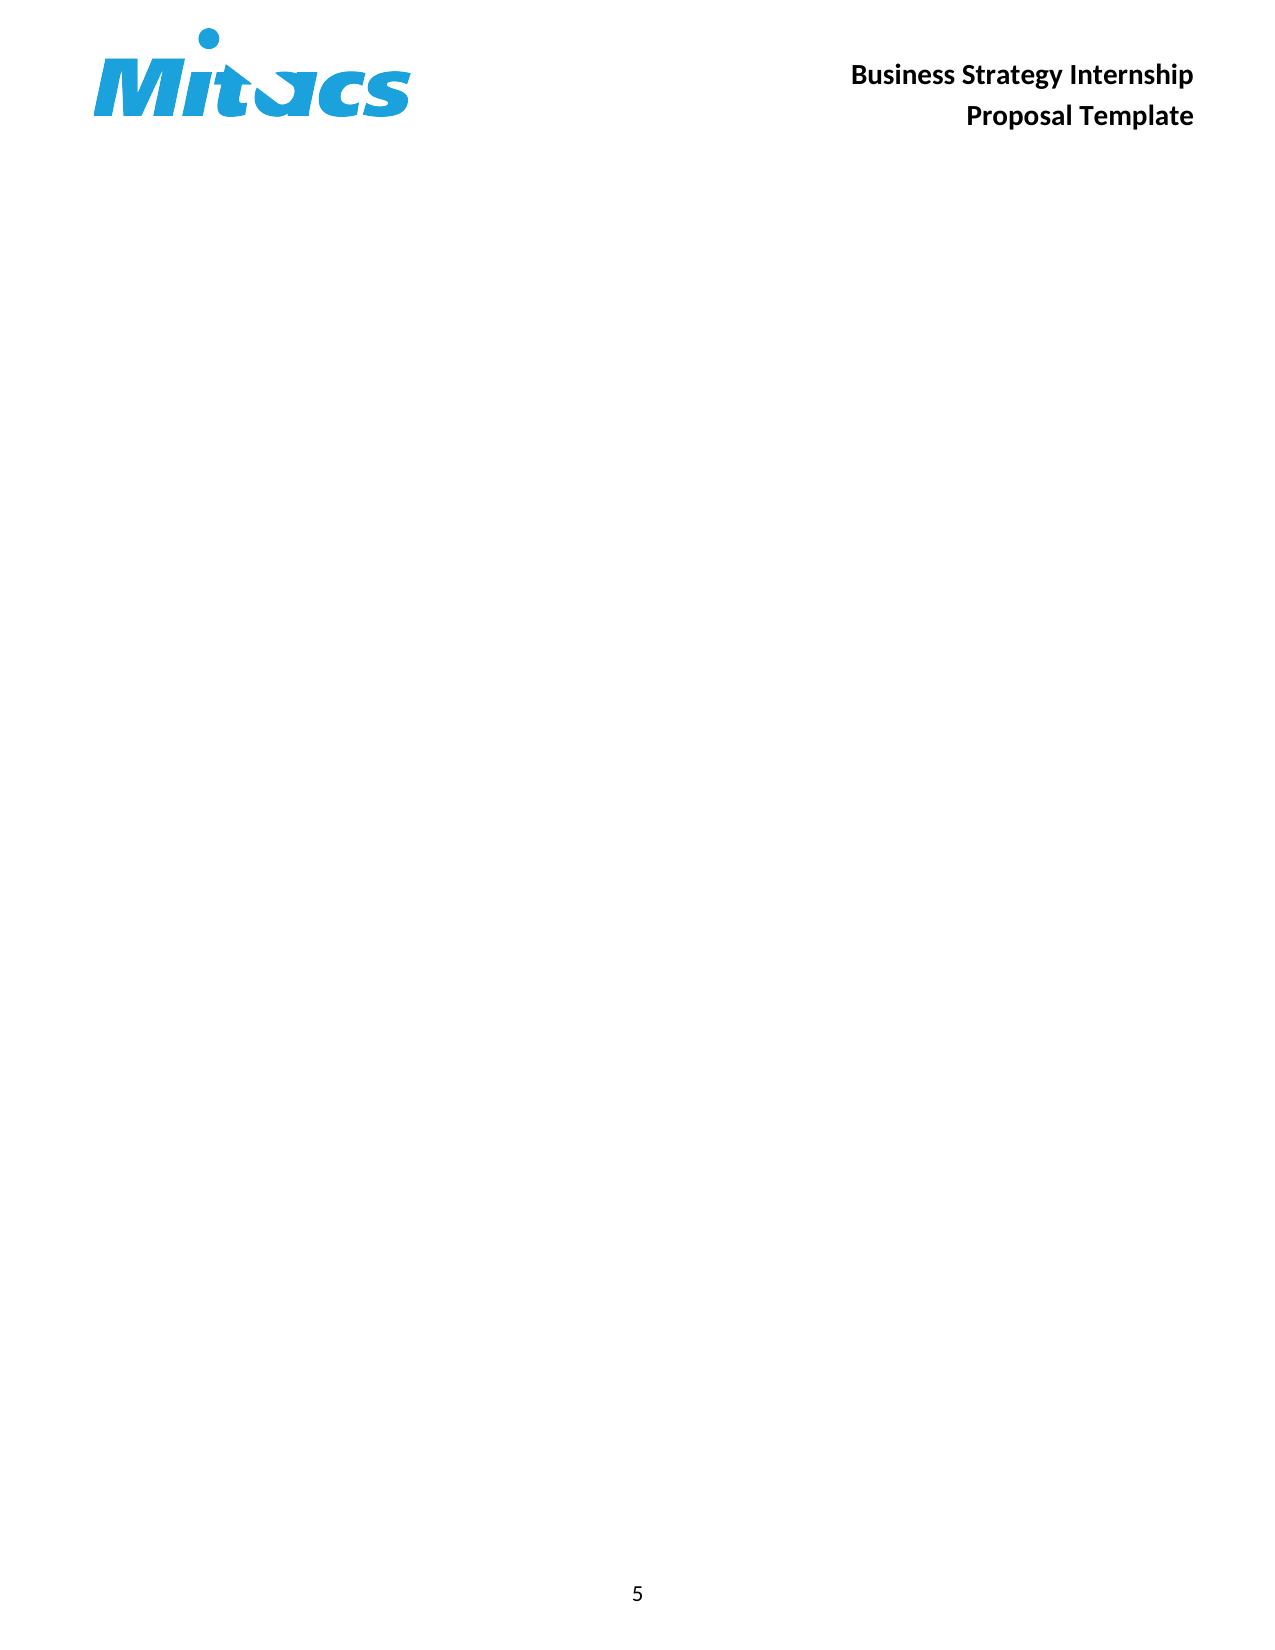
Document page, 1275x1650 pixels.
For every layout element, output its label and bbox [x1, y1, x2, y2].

picture [93, 28, 411, 117]
